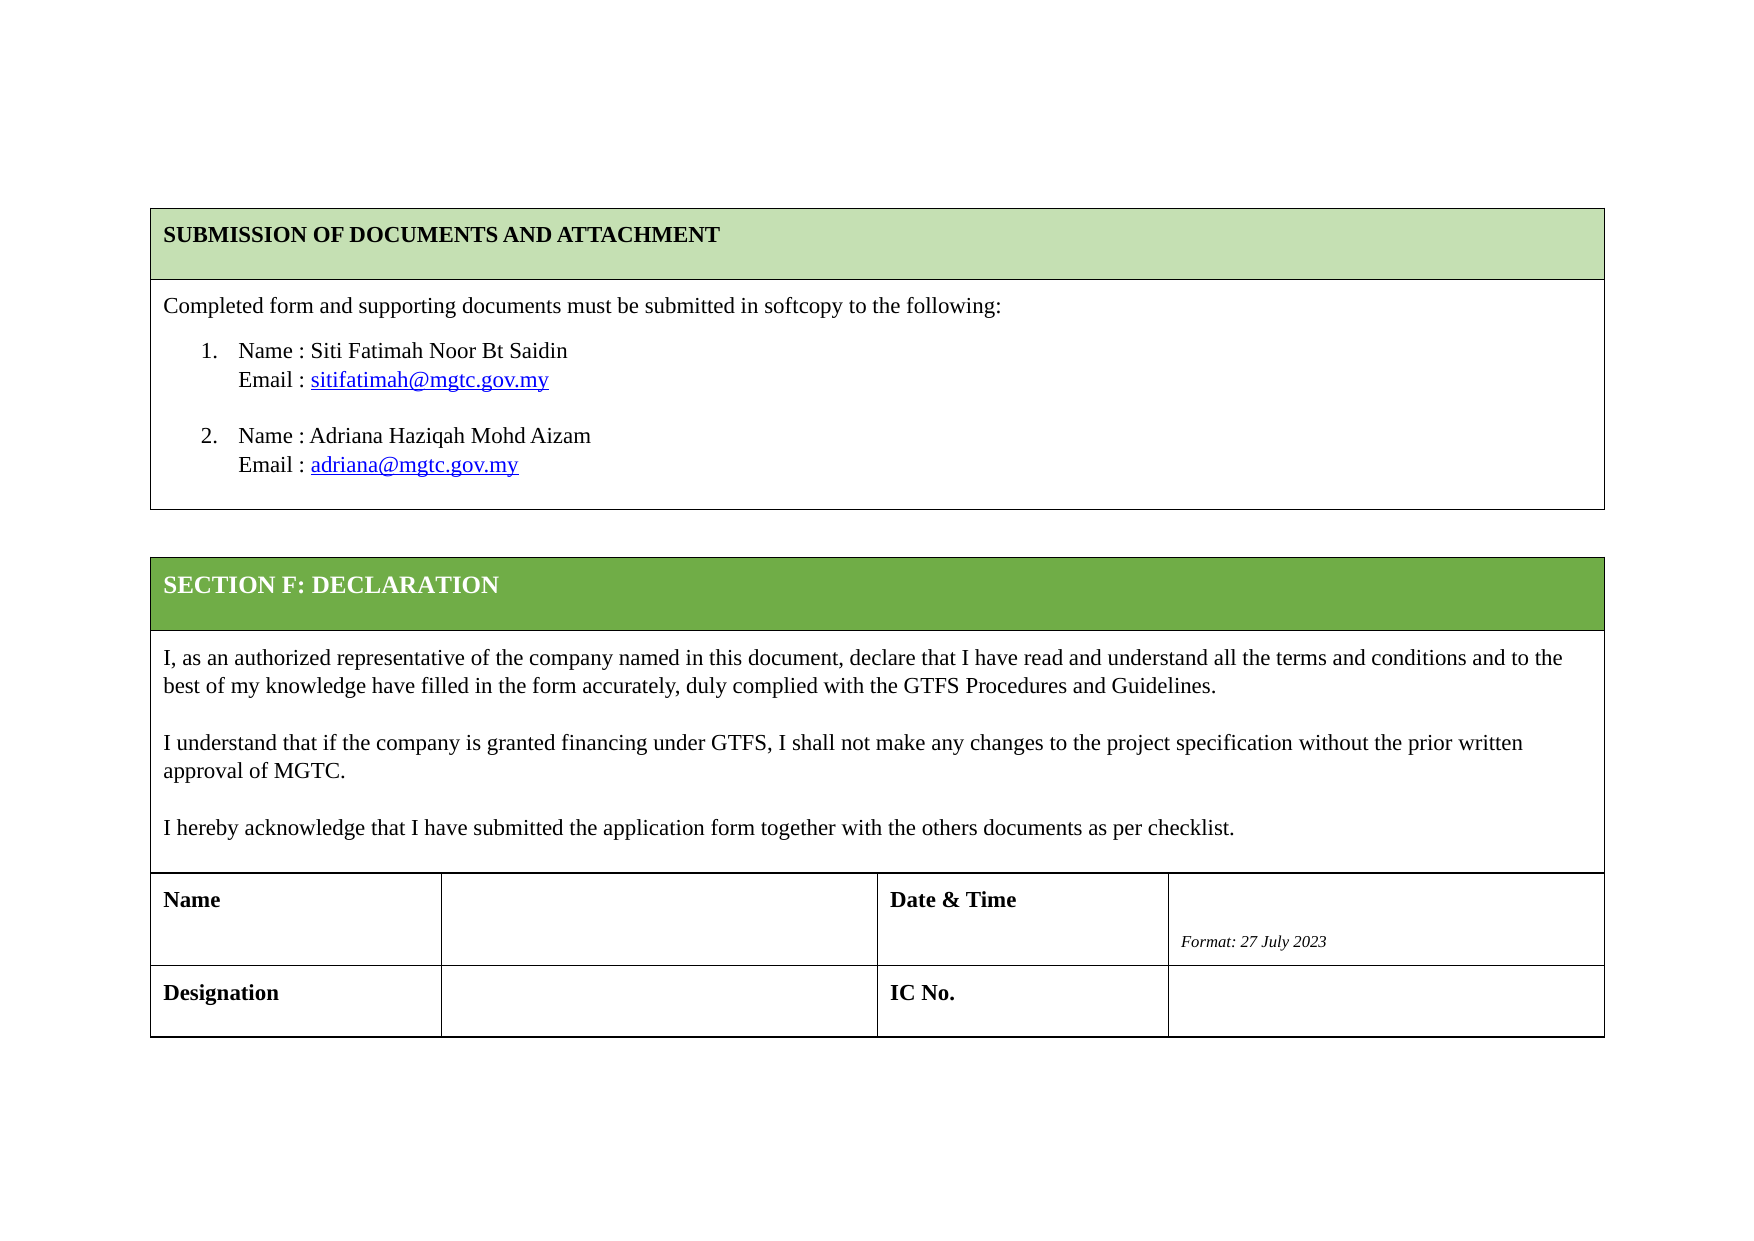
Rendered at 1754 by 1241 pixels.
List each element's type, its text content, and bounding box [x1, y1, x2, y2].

table_header SECTION F: DECLARATION [151, 558, 1604, 630]
table_header [442, 874, 877, 965]
table_header Date & Time [878, 874, 1168, 965]
table_header SUBMISSION OF DOCUMENTS AND ATTACHMENT [151, 209, 1604, 279]
table_cell Completed form and supporting documents must be submitted in softcopy to the following: Name : Siti Fatimah Noor Bt Saidin Email : sitifatimah@mgtc.gov.my Name : Adriana Haziqah Mohd Aizam Email : adriana@mgtc.gov.my [151, 280, 1604, 509]
table_cell I, as an authorized representative of the company named in this document, declare that I have read and understand all the terms and conditions and to the best of my knowledge have filled in the form accurately, duly complied with the GTFS Procedures and Guidelines. I understand that if the company is granted financing under GTFS, I shall not make any changes to the project specification without the prior written approval of MGTC. I hereby acknowledge that I have submitted the application form together with the others documents as per checklist. [151, 631, 1604, 872]
table_cell [442, 966, 877, 1036]
table_cell Designation [151, 966, 441, 1036]
table_cell IC No. [878, 966, 1168, 1036]
table_header Format: 27 July 2023 [1169, 874, 1604, 965]
table_header Name [151, 874, 441, 965]
table_cell [1169, 966, 1604, 1036]
